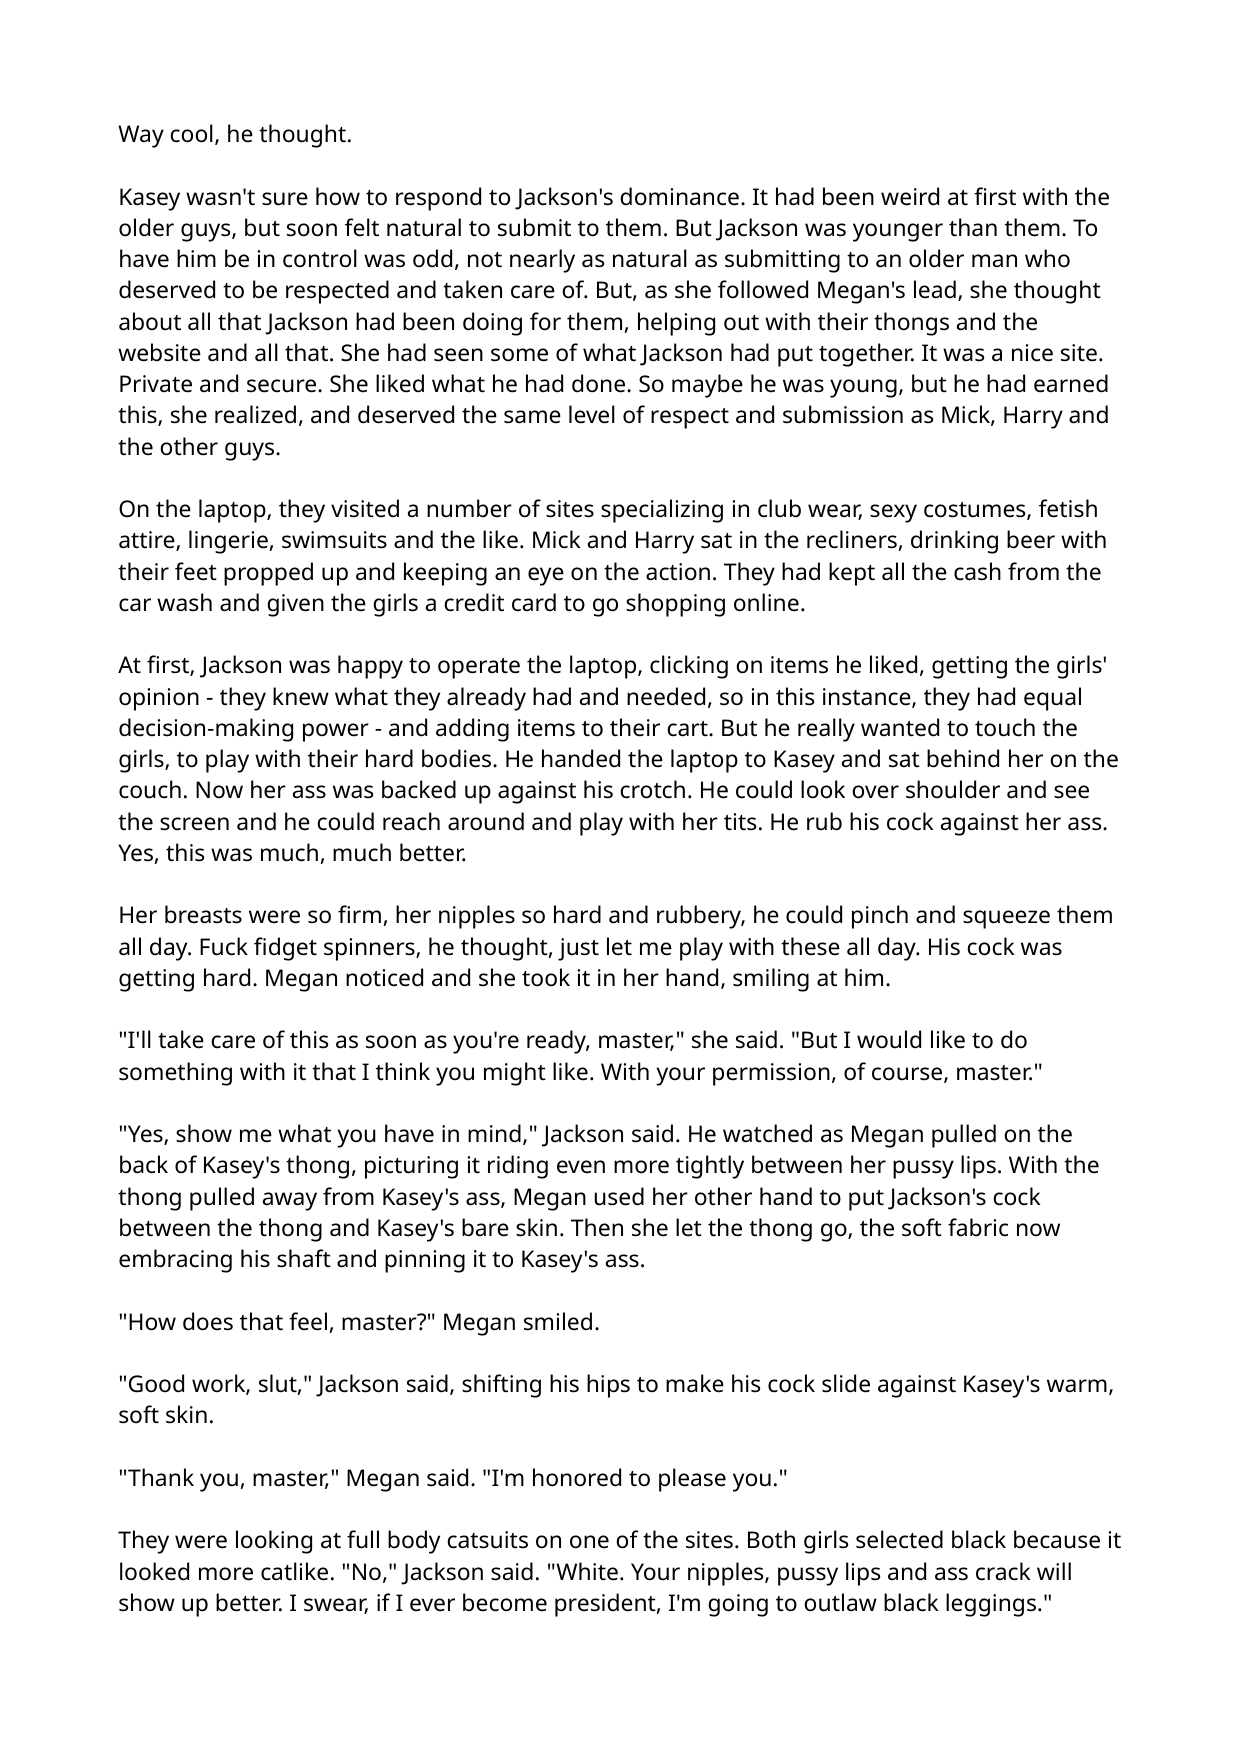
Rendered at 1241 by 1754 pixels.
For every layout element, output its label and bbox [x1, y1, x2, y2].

text [118, 118, 1122, 1618]
